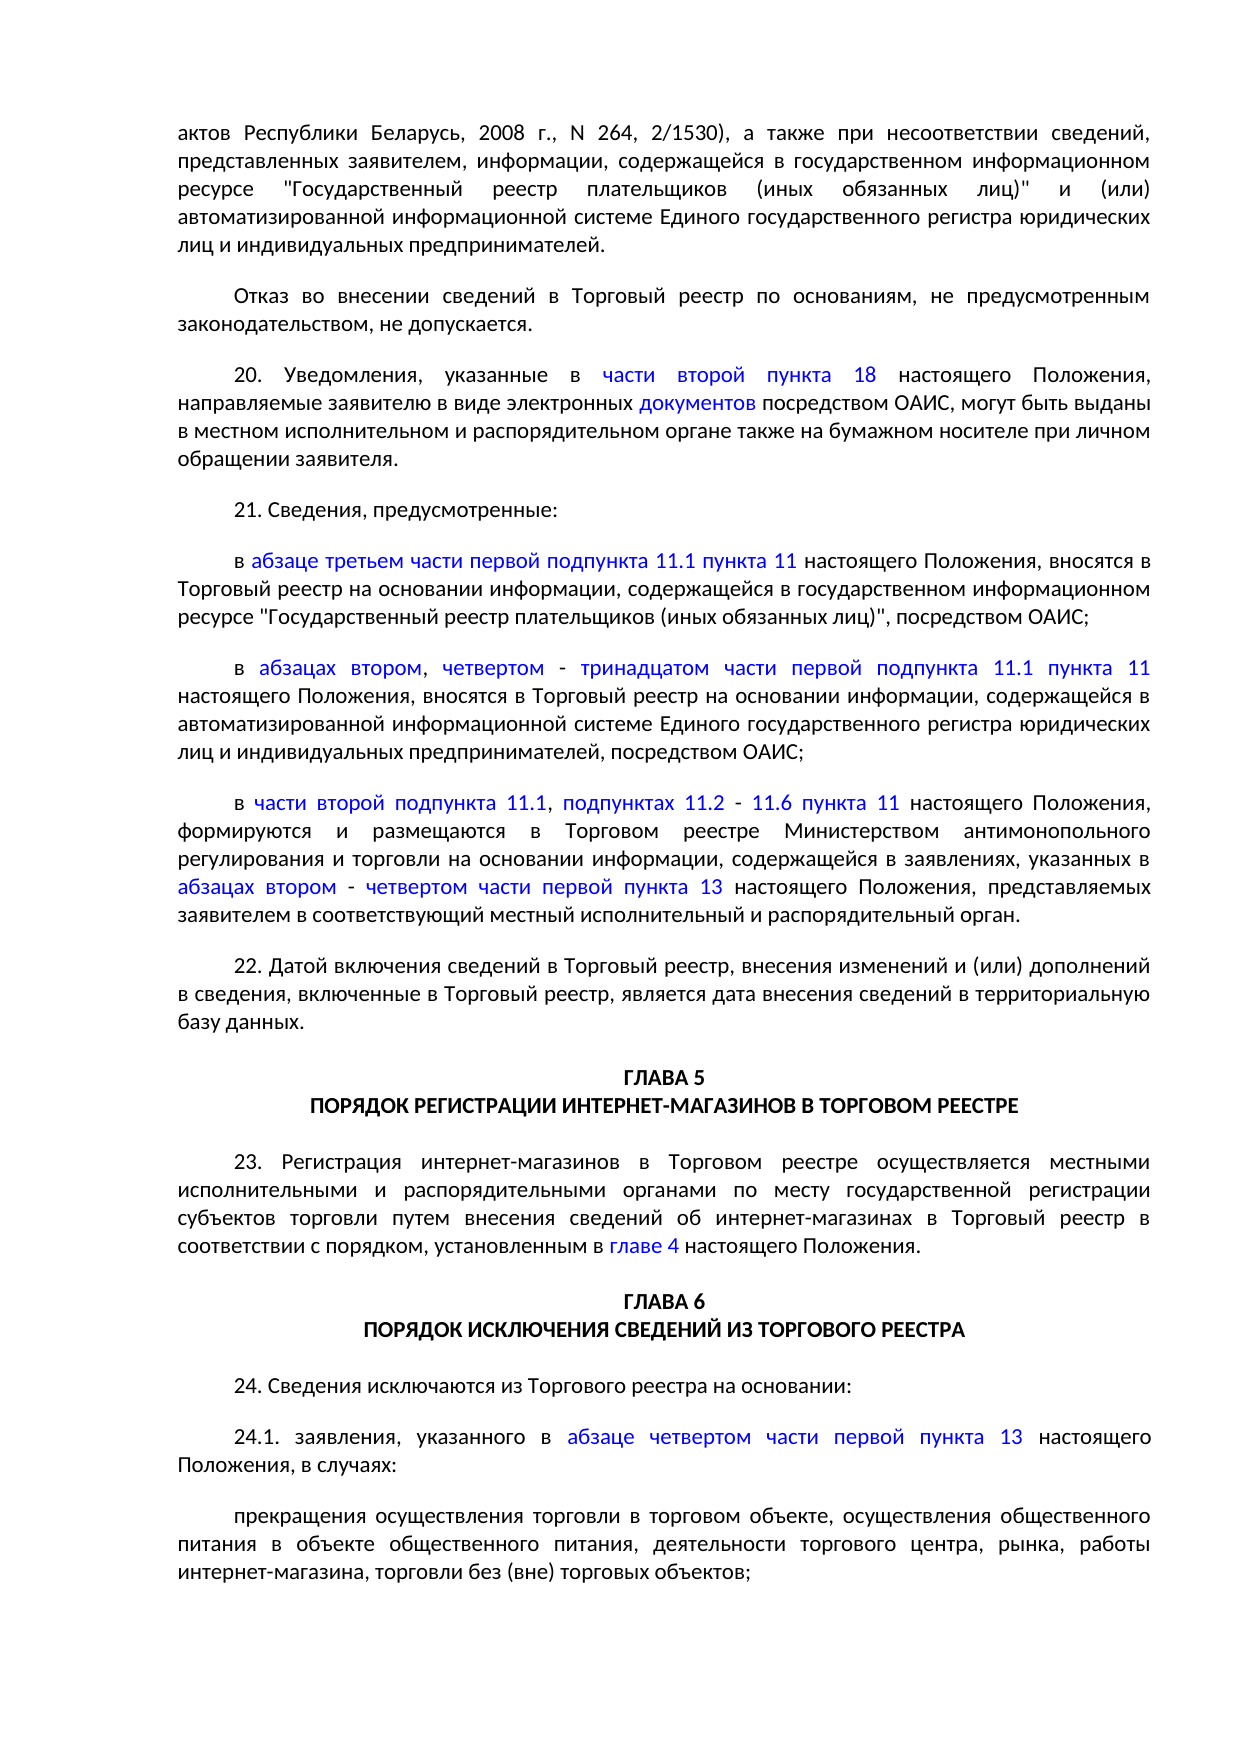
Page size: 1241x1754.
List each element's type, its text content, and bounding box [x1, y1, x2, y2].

text 24. Сведения исключаются из Торгового реестра на основании: [177, 1371, 1152, 1399]
text прекращения осуществления торговли в торговом объекте, осуществления общественного питания в объекте общественного питания, деятельности торгового центра, рынка, работы интернет-магазина, торговли без (вне) торговых объектов; [177, 1501, 1152, 1585]
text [177, 118, 1152, 258]
text 22. Датой включения сведений в Торговый реестр, внесения изменений и (или) дополнений в сведения, включенные в Торговый реестр, является дата внесения сведений в территориальную базу данных. [177, 951, 1152, 1035]
text 20. Уведомления, указанные в части второй пункта 18 настоящего Положения, направляемые заявителю в виде электронных документов посредством ОАИС, могут быть выданы в местном исполнительном и распорядительном органе также на бумажном носителе при личном обращении заявителя. [177, 360, 1152, 472]
text в части второй подпункта 11.1, подпунктах 11.2 - 11.6 пункта 11 настоящего Положения, формируются и размещаются в Торговом реестре Министерством антимонопольного регулирования и торговли на основании информации, содержащейся в заявлениях, указанных в абзацах втором - четвертом части первой пункта 13 настоящего Положения, представляемых заявителем в соответствующий местный исполнительный и распорядительный орган. [177, 788, 1152, 928]
text 24.1. заявления, указанного в абзаце четвертом части первой пункта 13 настоящего Положения, в случаях: [177, 1422, 1152, 1478]
text ГЛАВА 6 [177, 1287, 1152, 1315]
text 23. Регистрация интернет-магазинов в Торговом реестре осуществляется местными исполнительными и распорядительными органами по месту государственной регистрации субъектов торговли путем внесения сведений об интернет-магазинах в Торговый реестр в соответствии с порядком, установленным в главе 4 настоящего Положения. [177, 1147, 1152, 1259]
text ПОРЯДОК ИСКЛЮЧЕНИЯ СВЕДЕНИЙ ИЗ ТОРГОВОГО РЕЕСТРА [177, 1315, 1152, 1343]
text ГЛАВА 5 [177, 1063, 1152, 1091]
text Отказ во внесении сведений в Торговый реестр по основаниям, не предусмотренным законодательством, не допускается. [177, 281, 1152, 337]
text в абзаце третьем части первой подпункта 11.1 пункта 11 настоящего Положения, вносятся в Торговый реестр на основании информации, содержащейся в государственном информационном ресурсе "Государственный реестр плательщиков (иных обязанных лиц)", посредством ОАИС; [177, 546, 1152, 630]
text в абзацах втором, четвертом - тринадцатом части первой подпункта 11.1 пункта 11 настоящего Положения, вносятся в Торговый реестр на основании информации, содержащейся в автоматизированной информационной системе Единого государственного регистра юридических лиц и индивидуальных предпринимателей, посредством ОАИС; [177, 653, 1152, 765]
text ПОРЯДОК РЕГИСТРАЦИИ ИНТЕРНЕТ-МАГАЗИНОВ В ТОРГОВОМ РЕЕСТРЕ [177, 1091, 1152, 1119]
text 21. Сведения, предусмотренные: [177, 495, 1152, 523]
